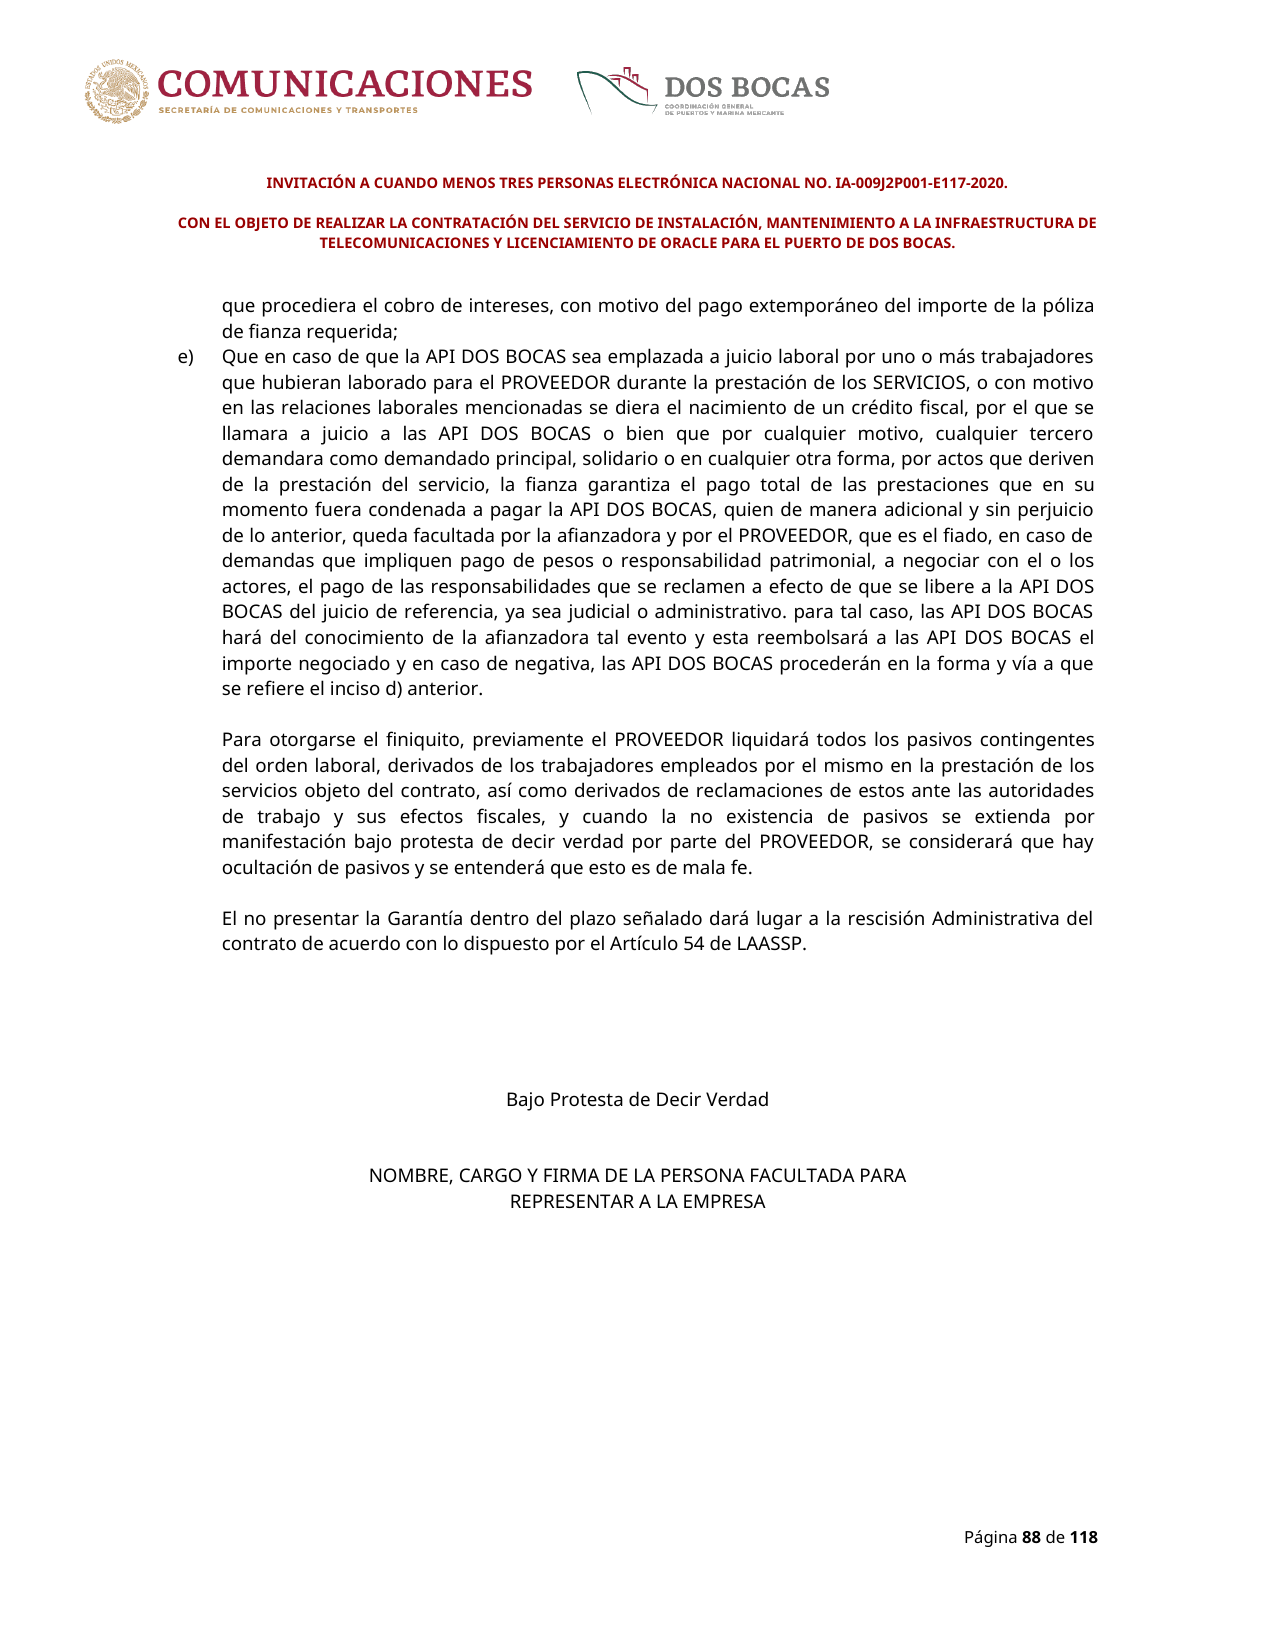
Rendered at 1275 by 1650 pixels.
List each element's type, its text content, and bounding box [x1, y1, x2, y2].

text NOMBRE, CARGO Y FIRMA DE LA PERSONA FACULTADA PARA [177, 1163, 1098, 1188]
picture [577, 67, 829, 115]
text Para otorgarse el finiquito, previamente el PROVEEDOR liquidará todos los pasivos contingentes del orden laboral, derivados de los trabajadores empleados por el mismo en la prestación de los servicios objeto del contrato, así como derivados de reclamaciones de estos ante las autoridades de trabajo y sus efectos fiscales, y cuando la no existencia de pasivos se extienda por manifestación bajo protesta de decir verdad por parte del PROVEEDOR, se considerará que hay ocultación de pasivos y se entenderá que esto es de mala fe. [222, 726, 1095, 879]
picture [80, 51, 536, 134]
list Que en caso de que la API DOS BOCAS sea emplazada a juicio laboral por uno o más trabajadores que hubieran laborado para el PROVEEDOR durante la prestación de los SERVICIOS, o con motivo en las relaciones laborales mencionadas se diera el nacimiento de un crédito fiscal, por el que se llamara a juicio a las API DOS BOCAS o bien que por cualquier motivo, cualquier tercero demandara como demandado principal, solidario o en cualquier otra forma, por actos que deriven de la prestación del servicio, la fianza garantiza el pago total de las prestaciones que en su momento fuera condenada a pagar la API DOS BOCAS, quien de manera adicional y sin perjuicio de lo anterior, queda facultada por la afianzadora y por el PROVEEDOR, que es el fiado, en caso de demandas que impliquen pago de pesos o responsabilidad patrimonial, a negociar con el o los actores, el pago de las responsabilidades que se reclamen a efecto de que se libere a la API DOS BOCAS del juicio de referencia, ya sea judicial o administrativo. para tal caso, las API DOS BOCAS hará del conocimiento de la afianzadora tal evento y esta reembolsará a las API DOS BOCAS el importe negociado y en caso de negativa, las API DOS BOCAS procederán en la forma y vía a que se refiere el inciso d) anterior. [177, 344, 1095, 701]
text REPRESENTAR A LA EMPRESA [177, 1188, 1098, 1214]
text Bajo Protesta de Decir Verdad [177, 1086, 1098, 1112]
text El no presentar la Garantía dentro del plazo señalado dará lugar a la rescisión Administrativa del contrato de acuerdo con lo dispuesto por el Artículo 54 de LAASSP. [222, 905, 1095, 956]
